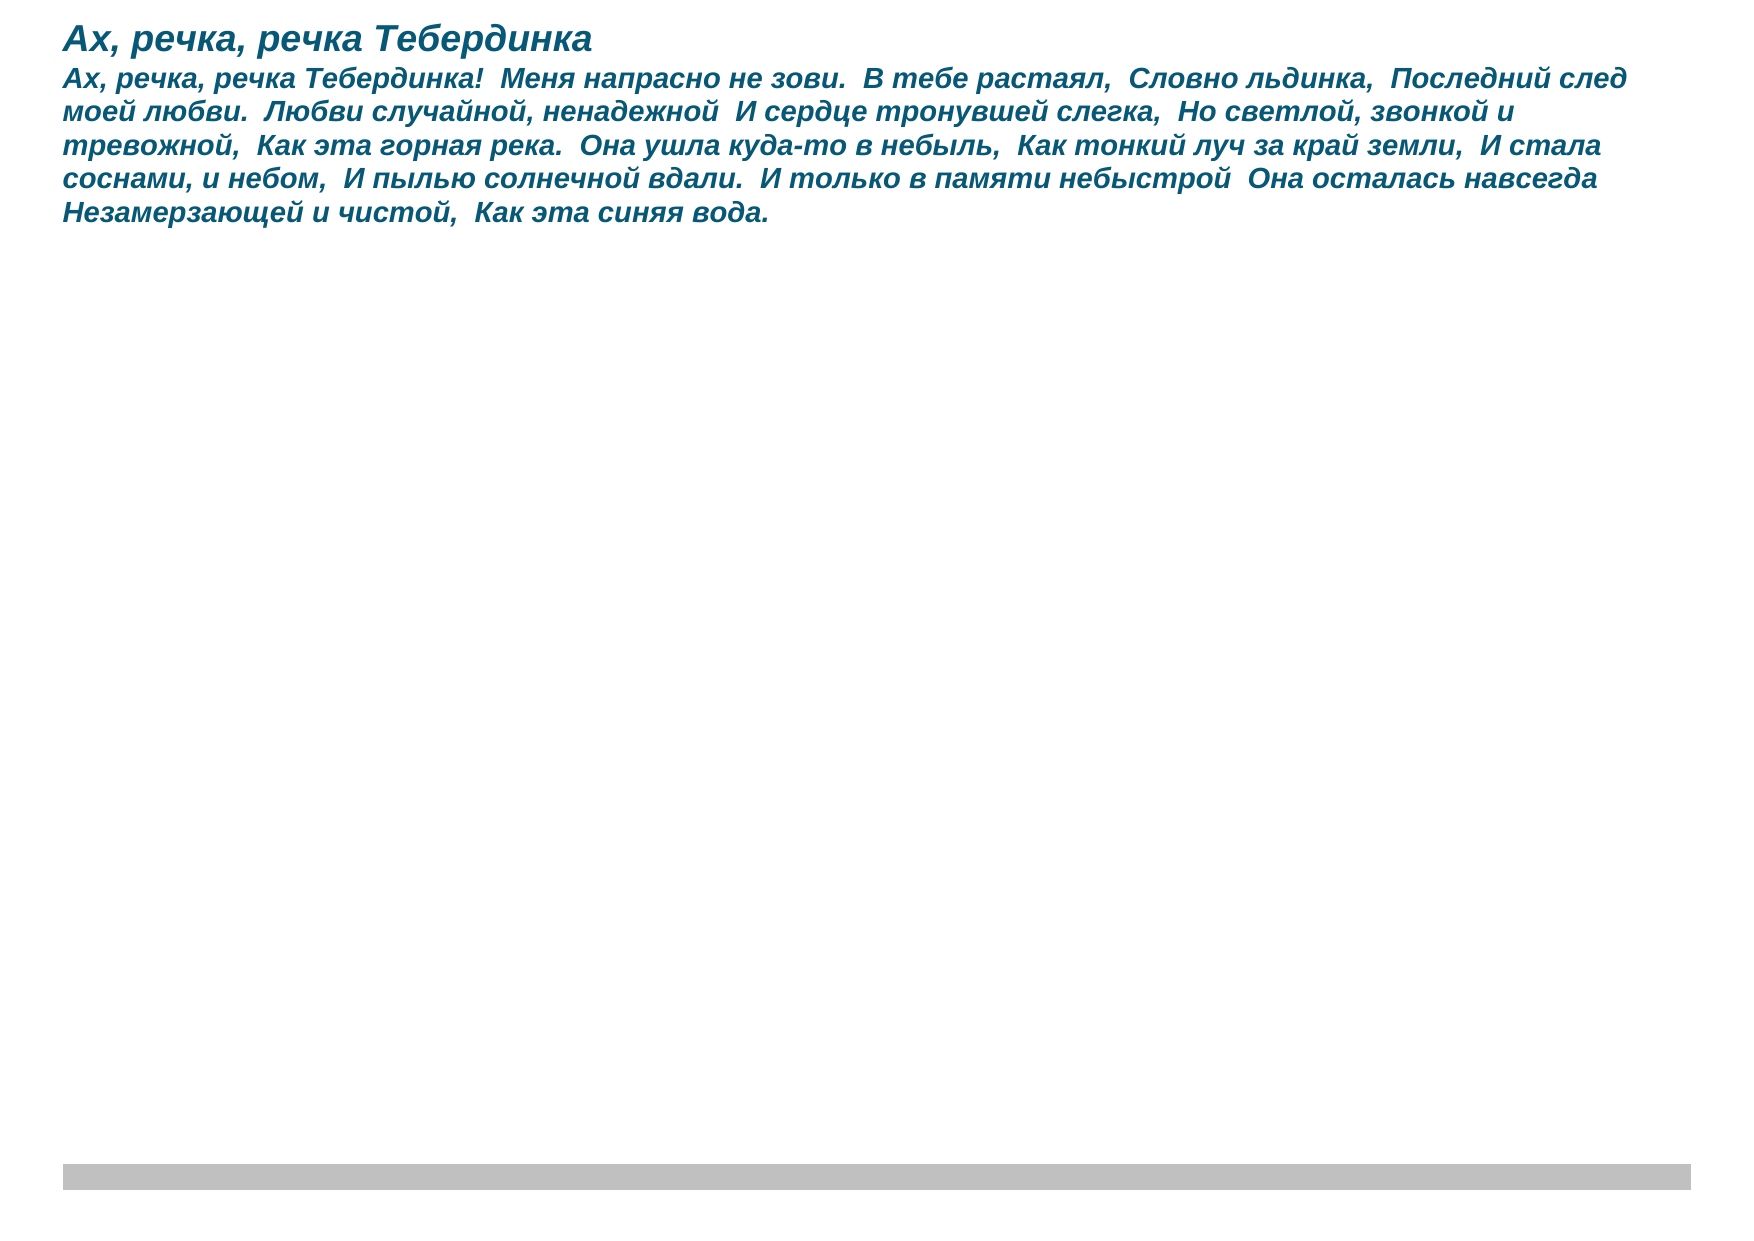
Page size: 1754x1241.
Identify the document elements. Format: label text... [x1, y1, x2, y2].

text Ах, речка, речка Тебердинка! [62, 61, 1691, 228]
subtitle Ах, речка, речка Тебердинка [62, 17, 1691, 60]
